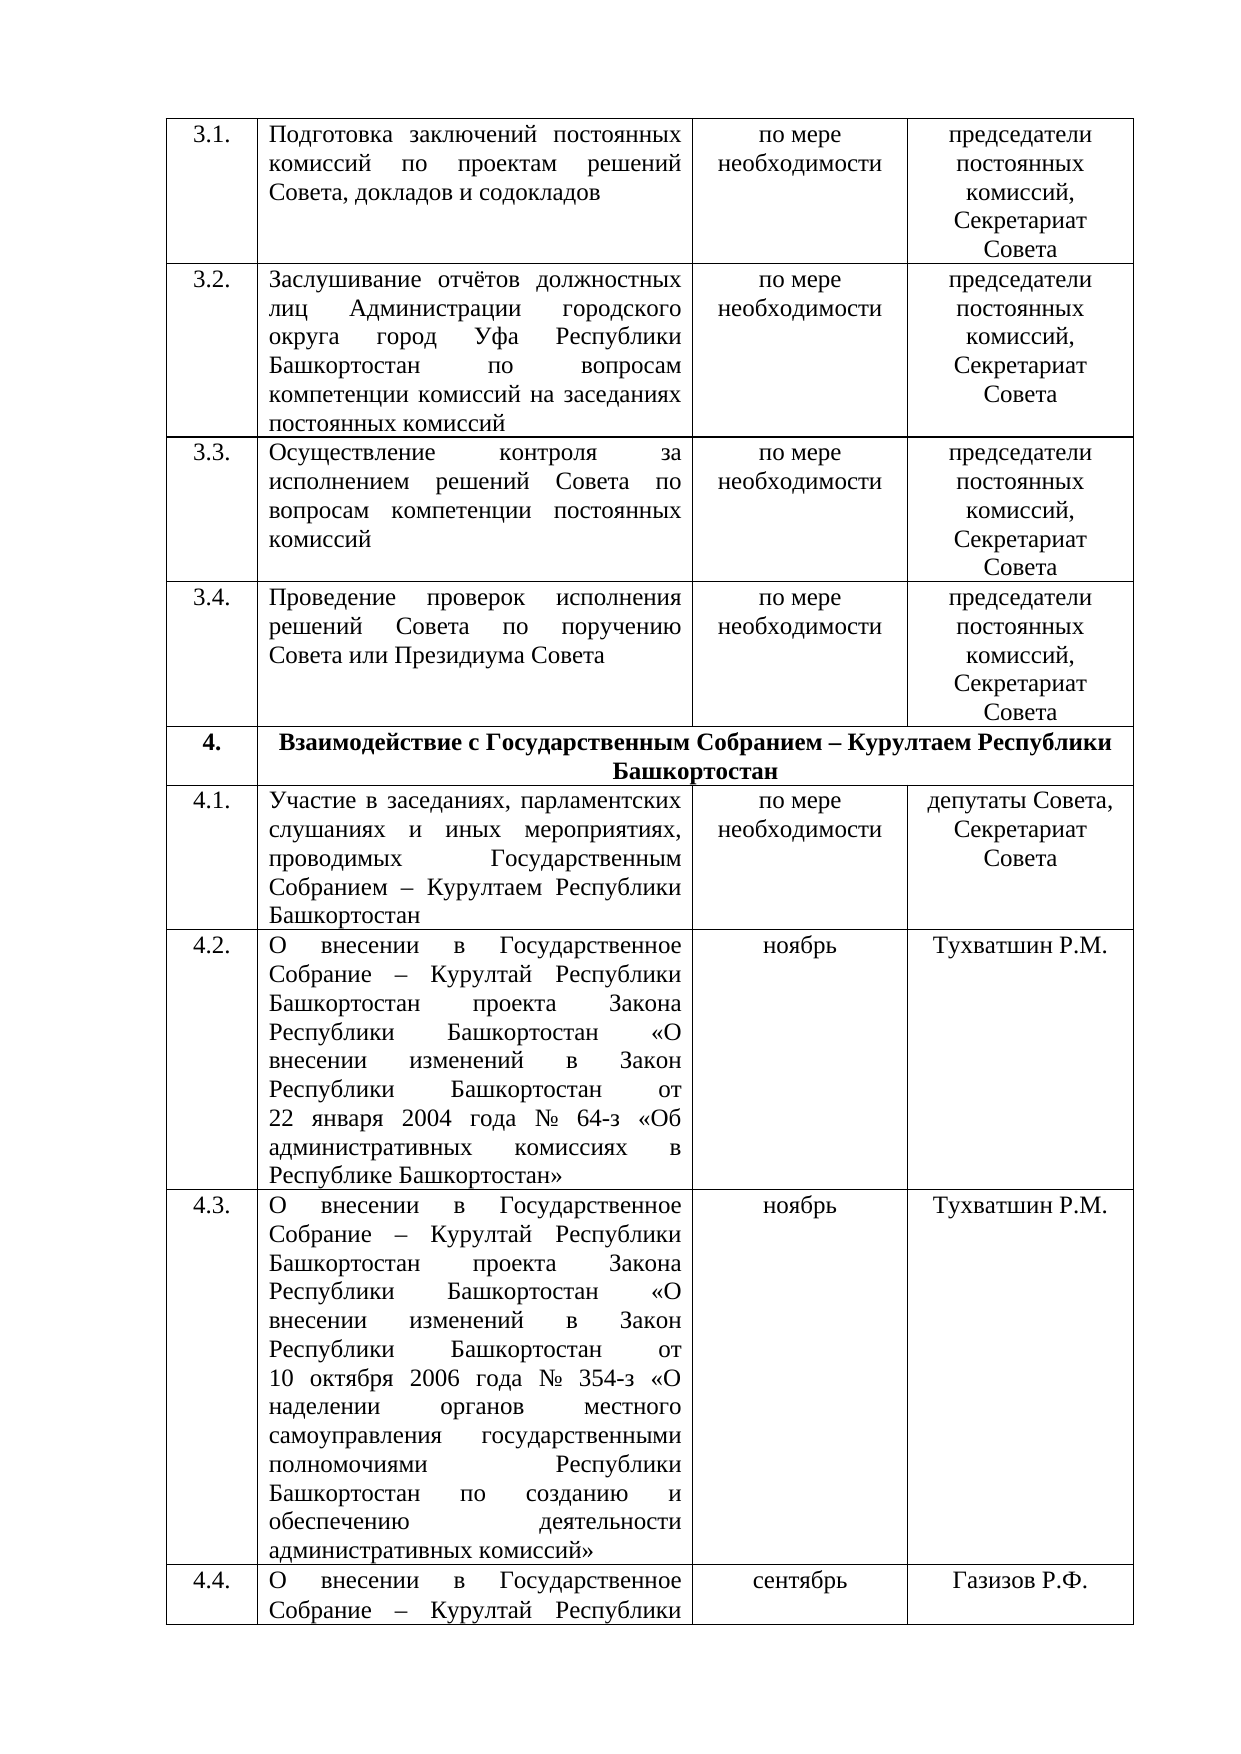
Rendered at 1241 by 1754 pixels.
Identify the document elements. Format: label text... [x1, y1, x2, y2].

table_cell ноябрь [693, 930, 907, 1189]
table_cell 4.4. [167, 1565, 257, 1624]
table_cell Тухватшин Р.М. [908, 1190, 1133, 1564]
table_cell 3.3. [167, 438, 257, 581]
table_cell Тухватшин Р.М. [908, 930, 1133, 1189]
table_cell 4. [167, 727, 257, 784]
table_cell 3.4. [167, 582, 257, 726]
table_cell Заслушивание отчётов должностных лиц Администрации городского округа город Уфа Республики Башкортостан по вопросам компетенции комиссий на заседаниях постоянных комиссий [258, 264, 692, 436]
table_cell председатели постоянных комиссий, Секретариат Совета [908, 438, 1133, 581]
table_cell Проведение проверок исполнения решений Совета по поручению Совета или Президиума Совета [258, 582, 692, 726]
table_cell 4.2. [167, 930, 257, 1189]
table_cell по мере необходимости [693, 582, 907, 726]
table_cell О внесении в Государственное Собрание – Курултай Республики Башкортостан проекта Закона Республики Башкортостан «О внесении изменений в Закон Республики Башкортостан от 10 октября 2006 года № 354-з «О наделении органов местного самоуправления государственными полномочиями Республики Башкортостан по созданию и обеспечению деятельности административных комиссий» [258, 1190, 692, 1564]
table_cell по мере необходимости [693, 264, 907, 436]
table_cell Газизов Р.Ф. [908, 1565, 1133, 1624]
table_cell председатели постоянных комиссий, Секретариат Совета [908, 582, 1133, 726]
table_cell 4.3. [167, 1190, 257, 1564]
table_cell депутаты Совета, Секретариат Совета [908, 786, 1133, 929]
table_cell по мере необходимости [693, 786, 907, 929]
table_cell по мере необходимости [693, 119, 907, 263]
table_cell по мере необходимости [693, 438, 907, 581]
table_cell председатели постоянных комиссий, Секретариат Совета [908, 264, 1133, 436]
table_cell сентябрь [693, 1565, 907, 1624]
table_cell Участие в заседаниях, парламентских слушаниях и иных мероприятиях, проводимых Государственным Собранием – Курултаем Республики Башкортостан [258, 786, 692, 929]
table_cell председатели постоянных комиссий, Секретариат Совета [908, 119, 1133, 263]
table_cell ноябрь [693, 1190, 907, 1564]
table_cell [258, 1565, 692, 1624]
table_cell Подготовка заключений постоянных комиссий по проектам решений Совета, докладов и содокладов [258, 119, 692, 263]
table_cell Осуществление контроля за исполнением решений Совета по вопросам компетенции постоянных комиссий [258, 438, 692, 581]
table_cell 3.1. [167, 119, 257, 263]
table_cell О внесении в Государственное Собрание – Курултай Республики Башкортостан проекта Закона Республики Башкортостан «О внесении изменений в Закон Республики Башкортостан от 22 января 2004 года № 64-з «Об административных комиссиях в Республике Башкортостан» [258, 930, 692, 1189]
table_cell Взаимодействие с Государственным Собранием – Курултаем Республики Башкортостан [258, 727, 1133, 784]
table_cell 3.2. [167, 264, 257, 436]
table_cell 4.1. [167, 786, 257, 929]
